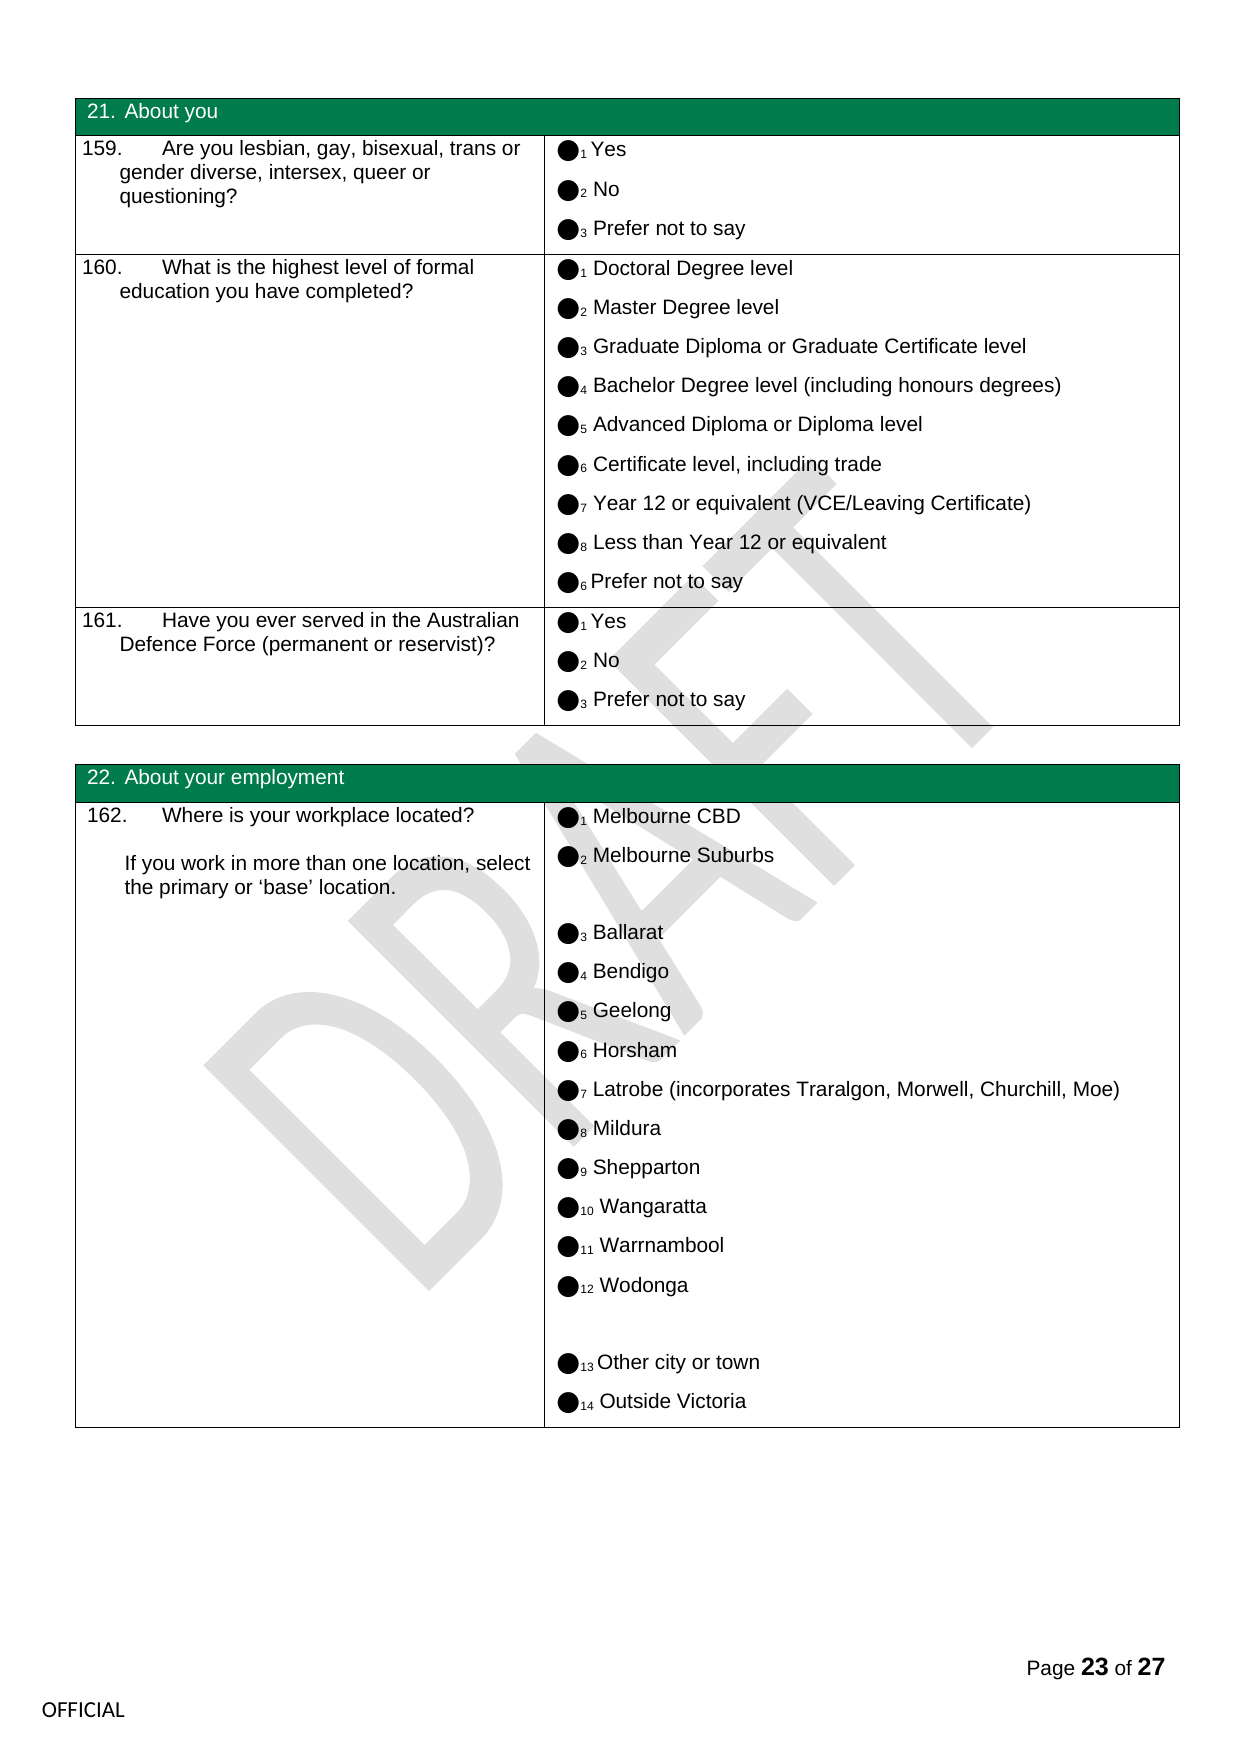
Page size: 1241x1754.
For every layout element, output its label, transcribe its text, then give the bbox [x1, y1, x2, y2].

table_cell Where is your workplace located? If you work in more than one location, select the primary or ‘base’ location. [76, 803, 544, 1427]
table_cell What is the highest level of formal education you have completed? [76, 255, 544, 607]
table_header About you [76, 99, 1179, 135]
table_cell Are you lesbian, gay, bisexual, trans or gender diverse, intersex, queer or questioning? [76, 136, 544, 253]
table_header About your employment [76, 765, 1179, 802]
table_cell ◯1 Melbourne CBD ◯2 Melbourne Suburbs ◯3 Ballarat ◯4 Bendigo ◯5 Geelong ◯6 Horsham ◯7 Latrobe (incorporates Traralgon, Morwell, Churchill, Moe) ◯8 Mildura ◯9 Shepparton ◯10 Wangaratta ◯11 Warrnambool ◯12 Wodonga ◯13 Other city or town ◯14 Outside Victoria [545, 803, 1179, 1427]
table_cell ◯1 Yes ◯2 No ◯3 Prefer not to say [545, 136, 1179, 253]
table_cell ◯1 Doctoral Degree level ◯2 Master Degree level ◯3 Graduate Diploma or Graduate Certificate level ◯4 Bachelor Degree level (including honours degrees) ◯5 Advanced Diploma or Diploma level ◯6 Certificate level, including trade ◯7 Year 12 or equivalent (VCE/Leaving Certificate) ◯8 Less than Year 12 or equivalent ◯6 Prefer not to say [545, 255, 1179, 607]
table_cell Have you ever served in the Australian Defence Force (permanent or reservist)? [76, 608, 544, 725]
table_cell ◯1 Yes ◯2 No ◯3 Prefer not to say [545, 608, 1179, 725]
